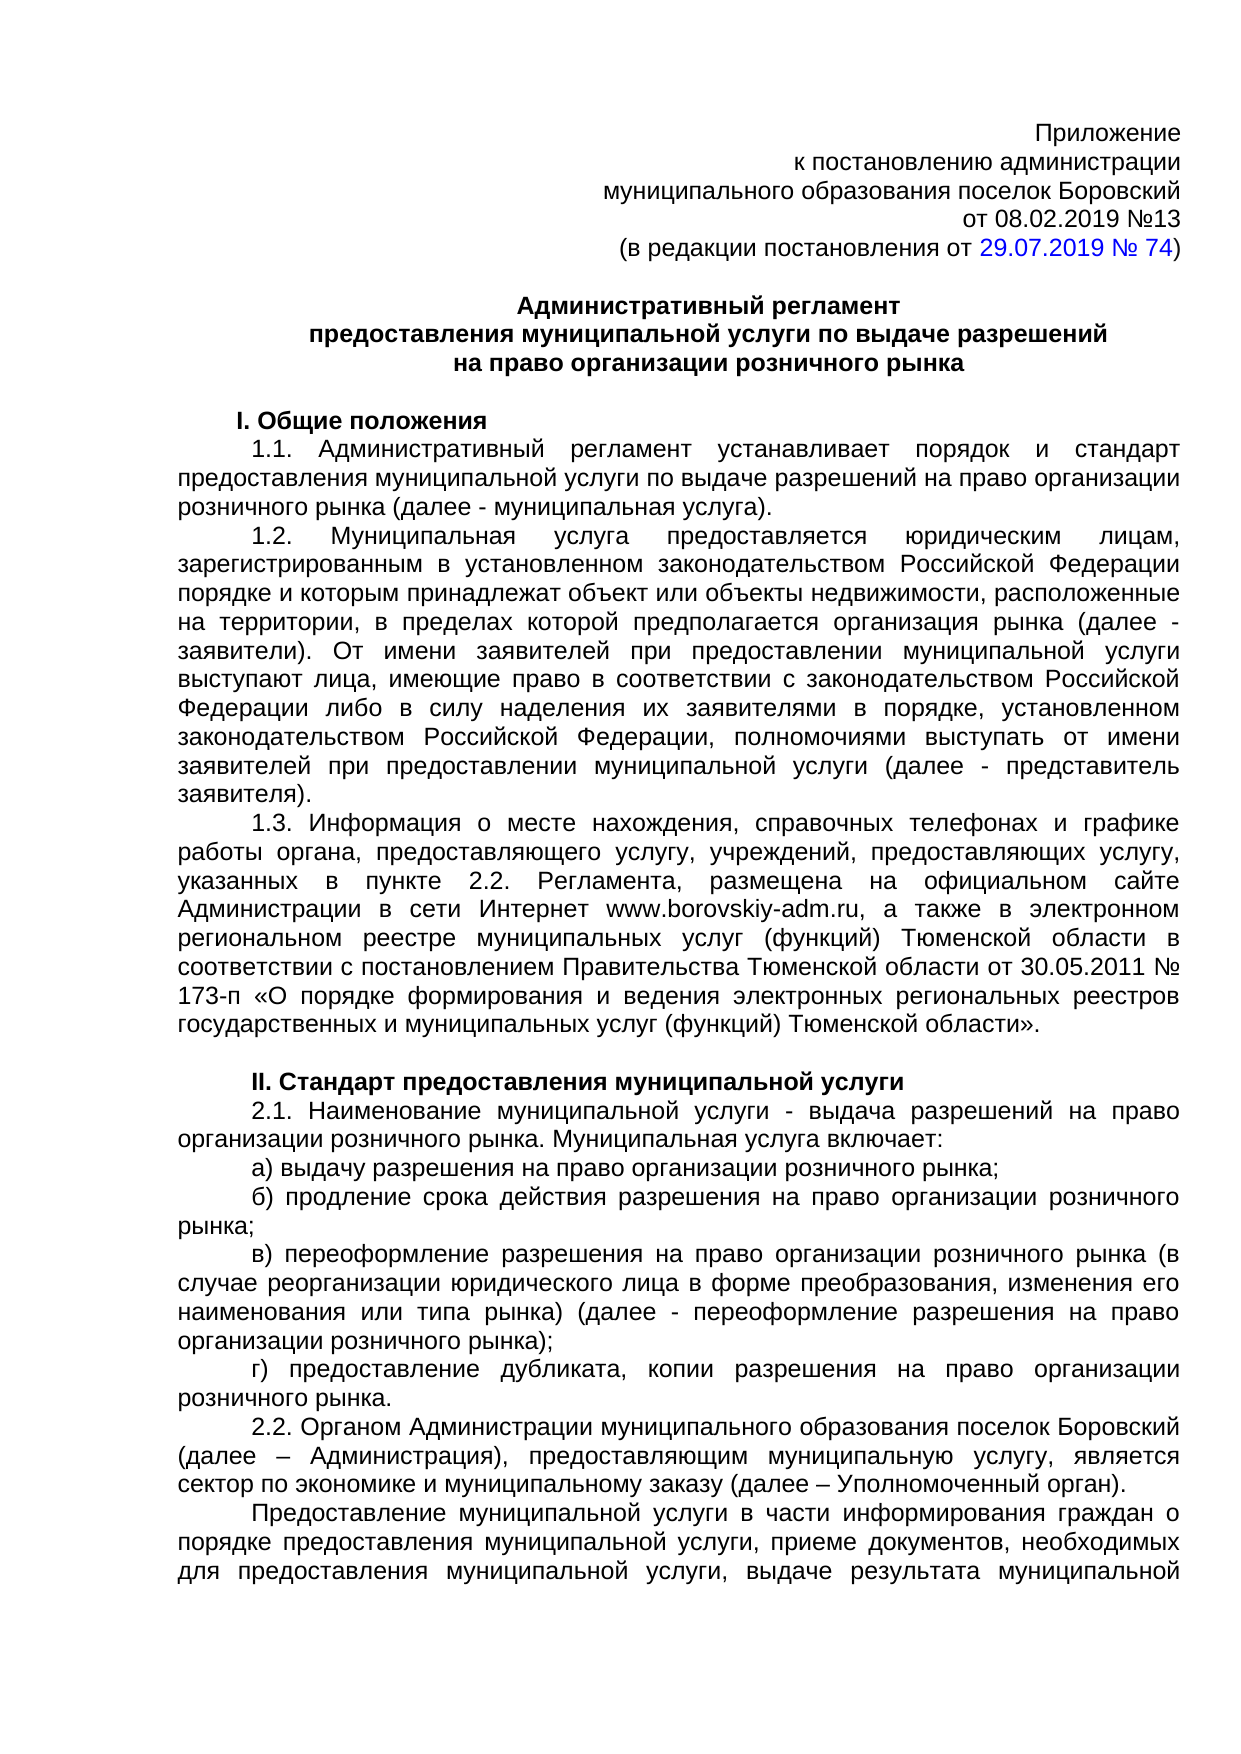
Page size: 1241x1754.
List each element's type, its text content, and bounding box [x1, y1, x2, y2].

text от 08.02.2019 №13 [177, 204, 1181, 233]
text I. Общие положения [177, 406, 1181, 434]
text 1.2. Муниципальная услуга предоставляется юридическим лицам, зарегистрированным в установленном законодательством Российской Федерации порядке и которым принадлежат объект или объекты недвижимости, расположенные на территории, в пределах которой предполагается организация рынка (далее - заявители). От имени заявителей при предоставлении муниципальной услуги выступают лица, имеющие право в соответствии с законодательством Российской Федерации либо в силу наделения их заявителями в порядке, установленном законодательством Российской Федерации, полномочиями выступать от имени заявителей при предоставлении муниципальной услуги (далее - представитель заявителя). [177, 521, 1181, 808]
text 2.1. Наименование муниципальной услуги - выдача разрешений на право организации розничного рынка. Муниципальная услуга включает: [177, 1096, 1181, 1153]
text II. Стандарт предоставления муниципальной услуги [177, 1067, 1181, 1096]
text предоставления муниципальной услуги по выдаче разрешений [177, 319, 1181, 348]
text б) продление срока действия разрешения на право организации розничного рынка; [177, 1182, 1181, 1239]
text к постановлению администрации [177, 147, 1181, 176]
text муниципального образования поселок Боровский [177, 176, 1181, 204]
text Приложение [177, 118, 1181, 147]
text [177, 1498, 1181, 1584]
text а) выдачу разрешения на право организации розничного рынка; [177, 1153, 1181, 1182]
text (в редакции постановления от 29.07.2019 № 74) [177, 233, 1181, 262]
text 2.2. Органом Администрации муниципального образования поселок Боровский (далее – Администрация), предоставляющим муниципальную услугу, является сектор по экономике и муниципальному заказу (далее – Уполномоченный орган). [177, 1412, 1181, 1498]
text г) предоставление дубликата, копии разрешения на право организации розничного рынка. [177, 1354, 1181, 1412]
text 1.3. Информация о месте нахождения, справочных телефонах и графике работы органа, предоставляющего услугу, учреждений, предоставляющих услугу, указанных в пункте 2.2. Регламента, размещена на официальном сайте Администрации в сети Интернет www.borovskiy-adm.ru, а также в электронном региональном реестре муниципальных услуг (функций) Тюменской области в соответствии с постановлением Правительства Тюменской области от 30.05.2011 № 173-п «О порядке формирования и ведения электронных региональных реестров государственных и муниципальных услуг (функций) Тюменской области». [177, 808, 1181, 1038]
text Административный регламент [177, 291, 1181, 319]
text на право организации розничного рынка [177, 348, 1181, 377]
text в) переоформление разрешения на право организации розничного рынка (в случае реорганизации юридического лица в форме преобразования, изменения его наименования или типа рынка) (далее - переоформление разрешения на право организации розничного рынка); [177, 1239, 1181, 1354]
text 1.1. Административный регламент устанавливает порядок и стандарт предоставления муниципальной услуги по выдаче разрешений на право организации розничного рынка (далее - муниципальная услуга). [177, 434, 1181, 521]
